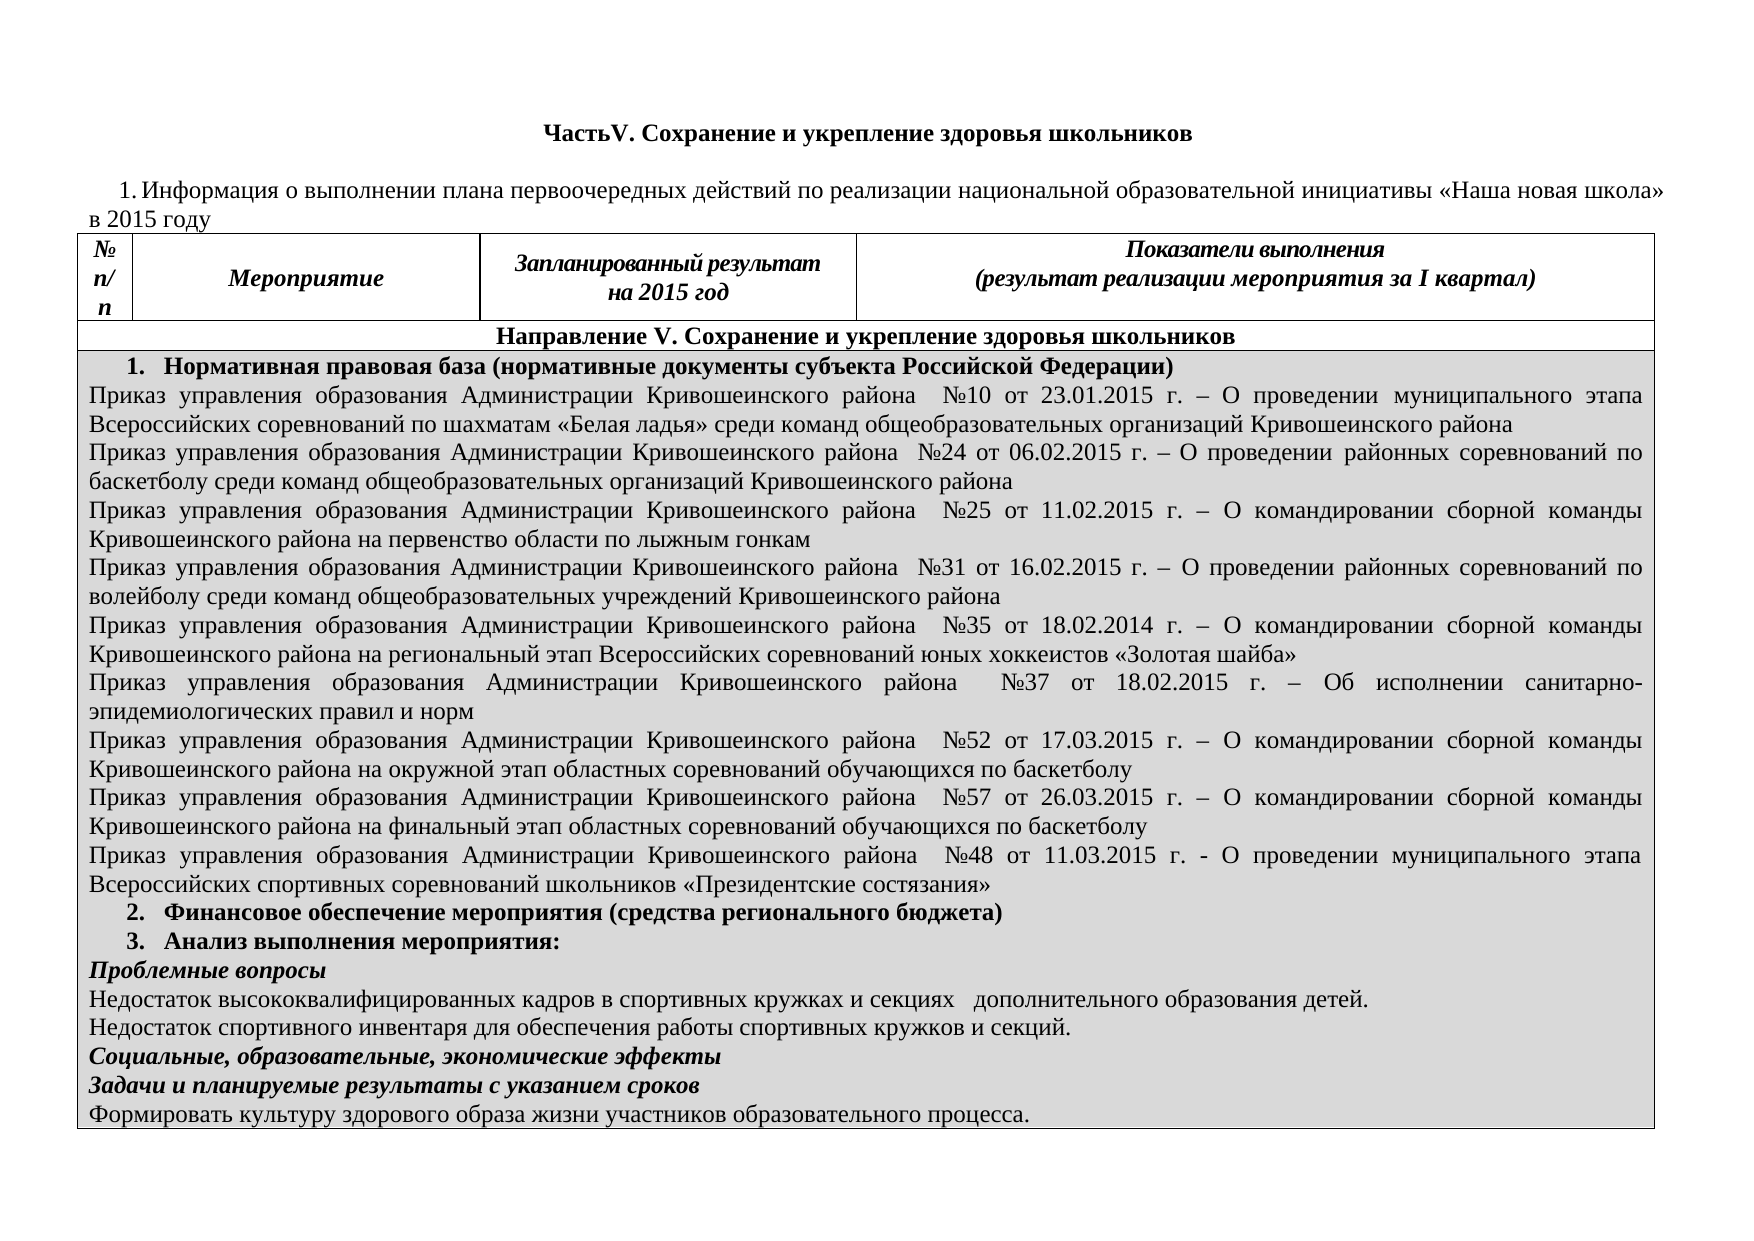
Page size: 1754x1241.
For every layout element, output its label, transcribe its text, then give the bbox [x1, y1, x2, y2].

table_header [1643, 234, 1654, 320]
table_header Мероприятие [133, 234, 479, 320]
table_header Запланированный результат на 2015 год [481, 234, 856, 320]
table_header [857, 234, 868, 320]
table_cell Направление V. Сохранение и укрепление здоровья школьников [78, 321, 1654, 350]
subtitle ЧастьV. Сохранение и укрепление здоровья школьников [89, 118, 1647, 147]
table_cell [78, 351, 1654, 1127]
list Информация о выполнении плана первоочередных действий по реализации национальной образовательной инициативы «Наша новая школа» в 2015 году [89, 176, 1665, 233]
table_header № п/п [78, 234, 132, 320]
